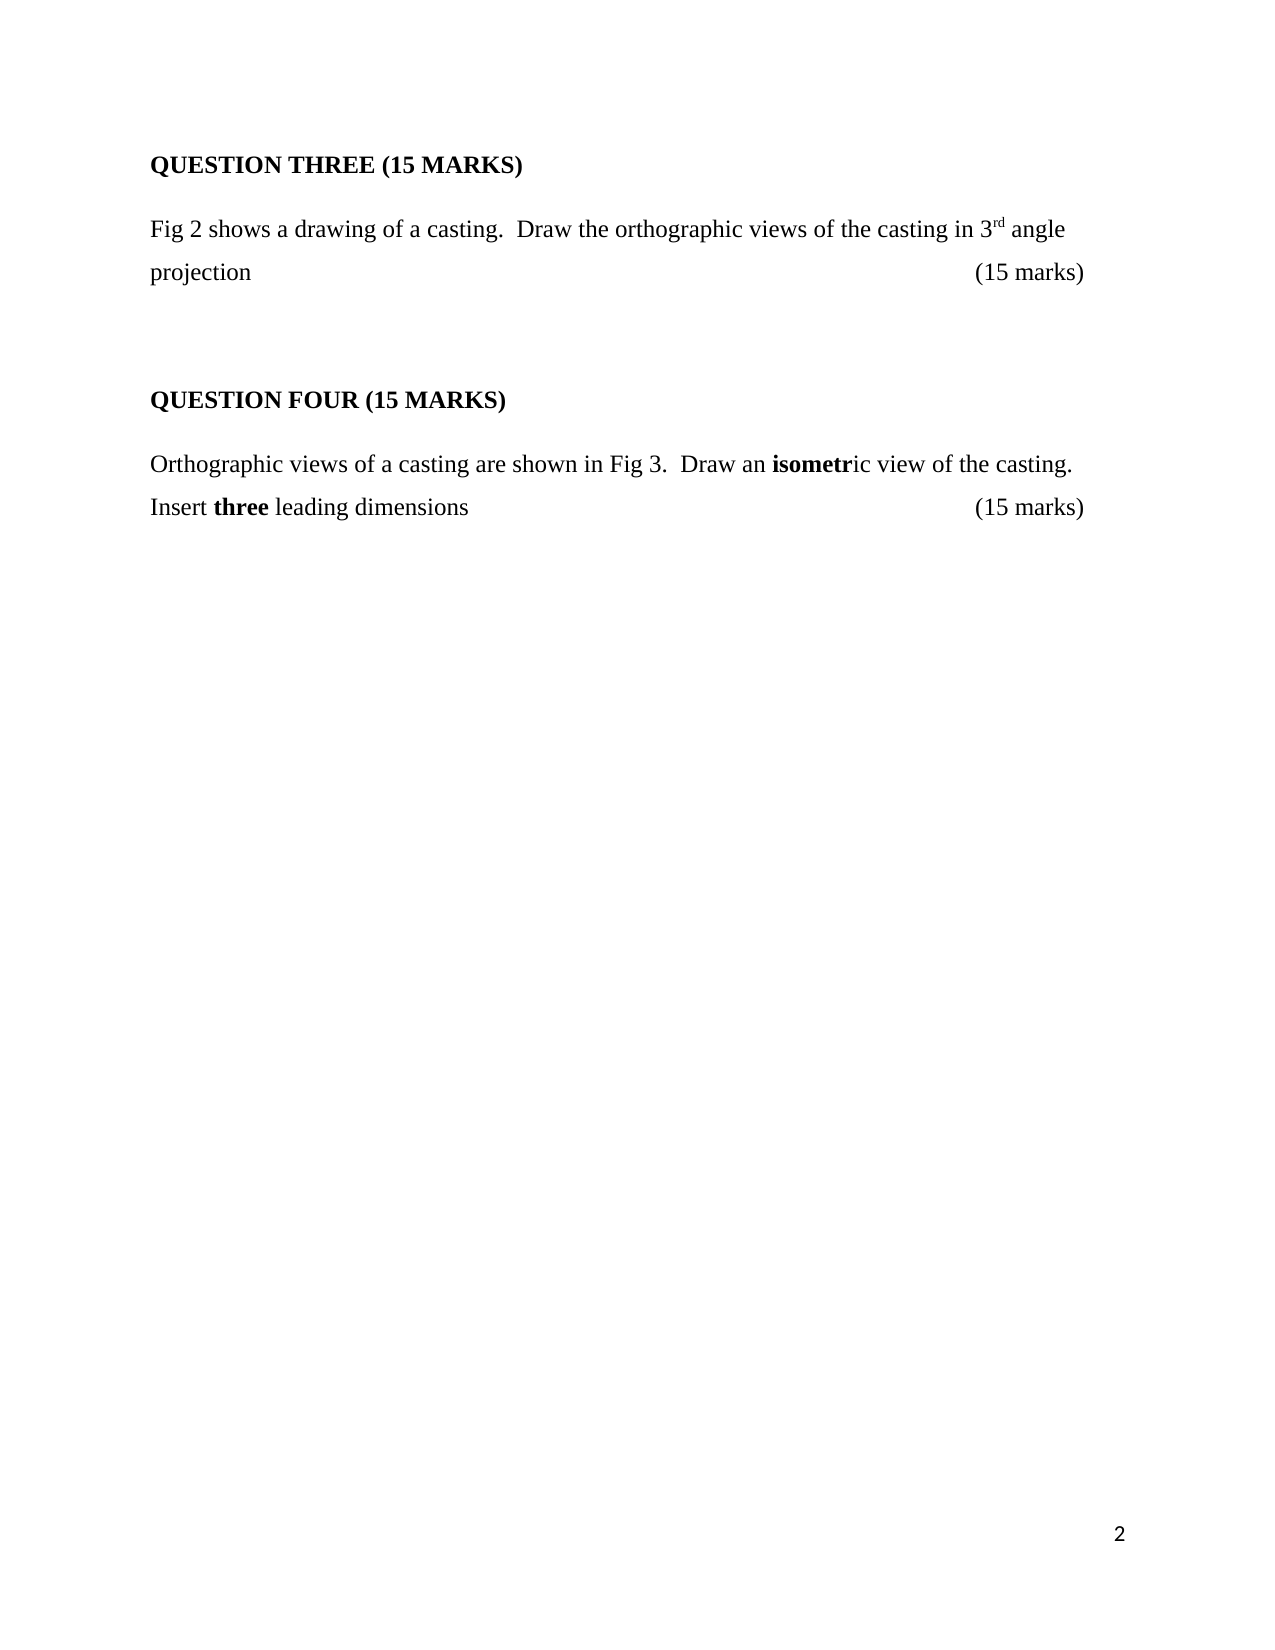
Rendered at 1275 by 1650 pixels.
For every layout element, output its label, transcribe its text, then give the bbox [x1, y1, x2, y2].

text QUESTION THREE (15 MARKS) [150, 150, 1125, 179]
text QUESTION FOUR (15 MARKS) [150, 385, 1125, 414]
text Fig 2 shows a drawing of a casting. Draw the orthographic views of the casting in 3rd angle projection (15 marks) [150, 214, 1125, 286]
text Orthographic views of a casting are shown in Fig 3. Draw an isometric view of the casting. Insert three leading dimensions (15 marks) [150, 449, 1125, 521]
